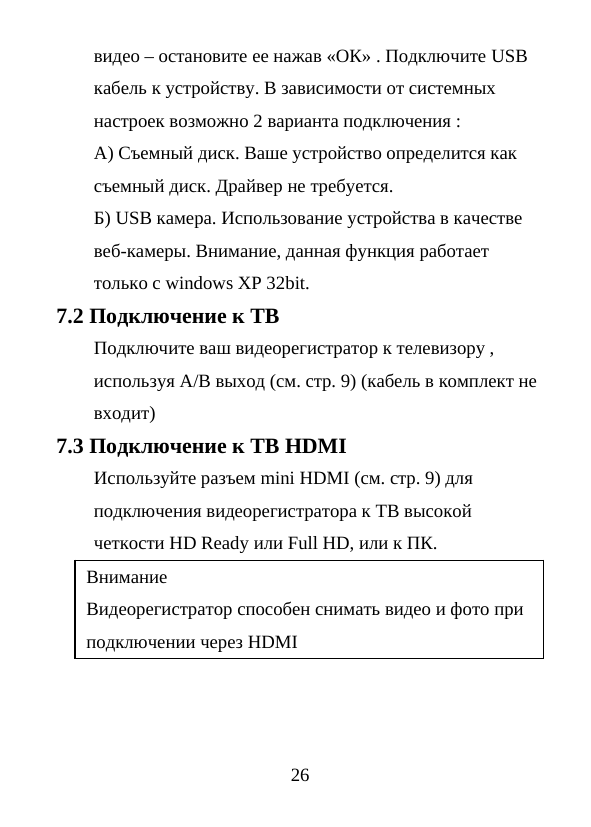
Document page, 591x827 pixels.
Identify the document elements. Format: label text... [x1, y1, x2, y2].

text Б) USB камера. Использование устройства в качестве веб-камеры. Внимание, данная функция работает только с windows XP 32bit. [94, 202, 544, 299]
text 7.2 Подключение к ТВ [56, 299, 544, 332]
text Подключите ваш видеорегистратор к телевизору , используя А/В выход (см. стр. 9) (кабель в комплект не входит) [94, 332, 544, 429]
text 7.3 Подключение к ТВ HDMI [56, 429, 544, 462]
text А) Съемный диск. Ваше устройство определится как съемный диск. Драйвер не требуется. [94, 137, 544, 202]
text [94, 39, 544, 137]
text Используйте разъем mini HDMI (см. стр. 9) для подключения видеорегистратора к ТВ высокой четкости HD Ready или Full HD, или к ПК. [94, 462, 544, 559]
table_header Внимание Видеорегистратор способен снимать видео и фото при подключении через HDMI [76, 561, 543, 658]
